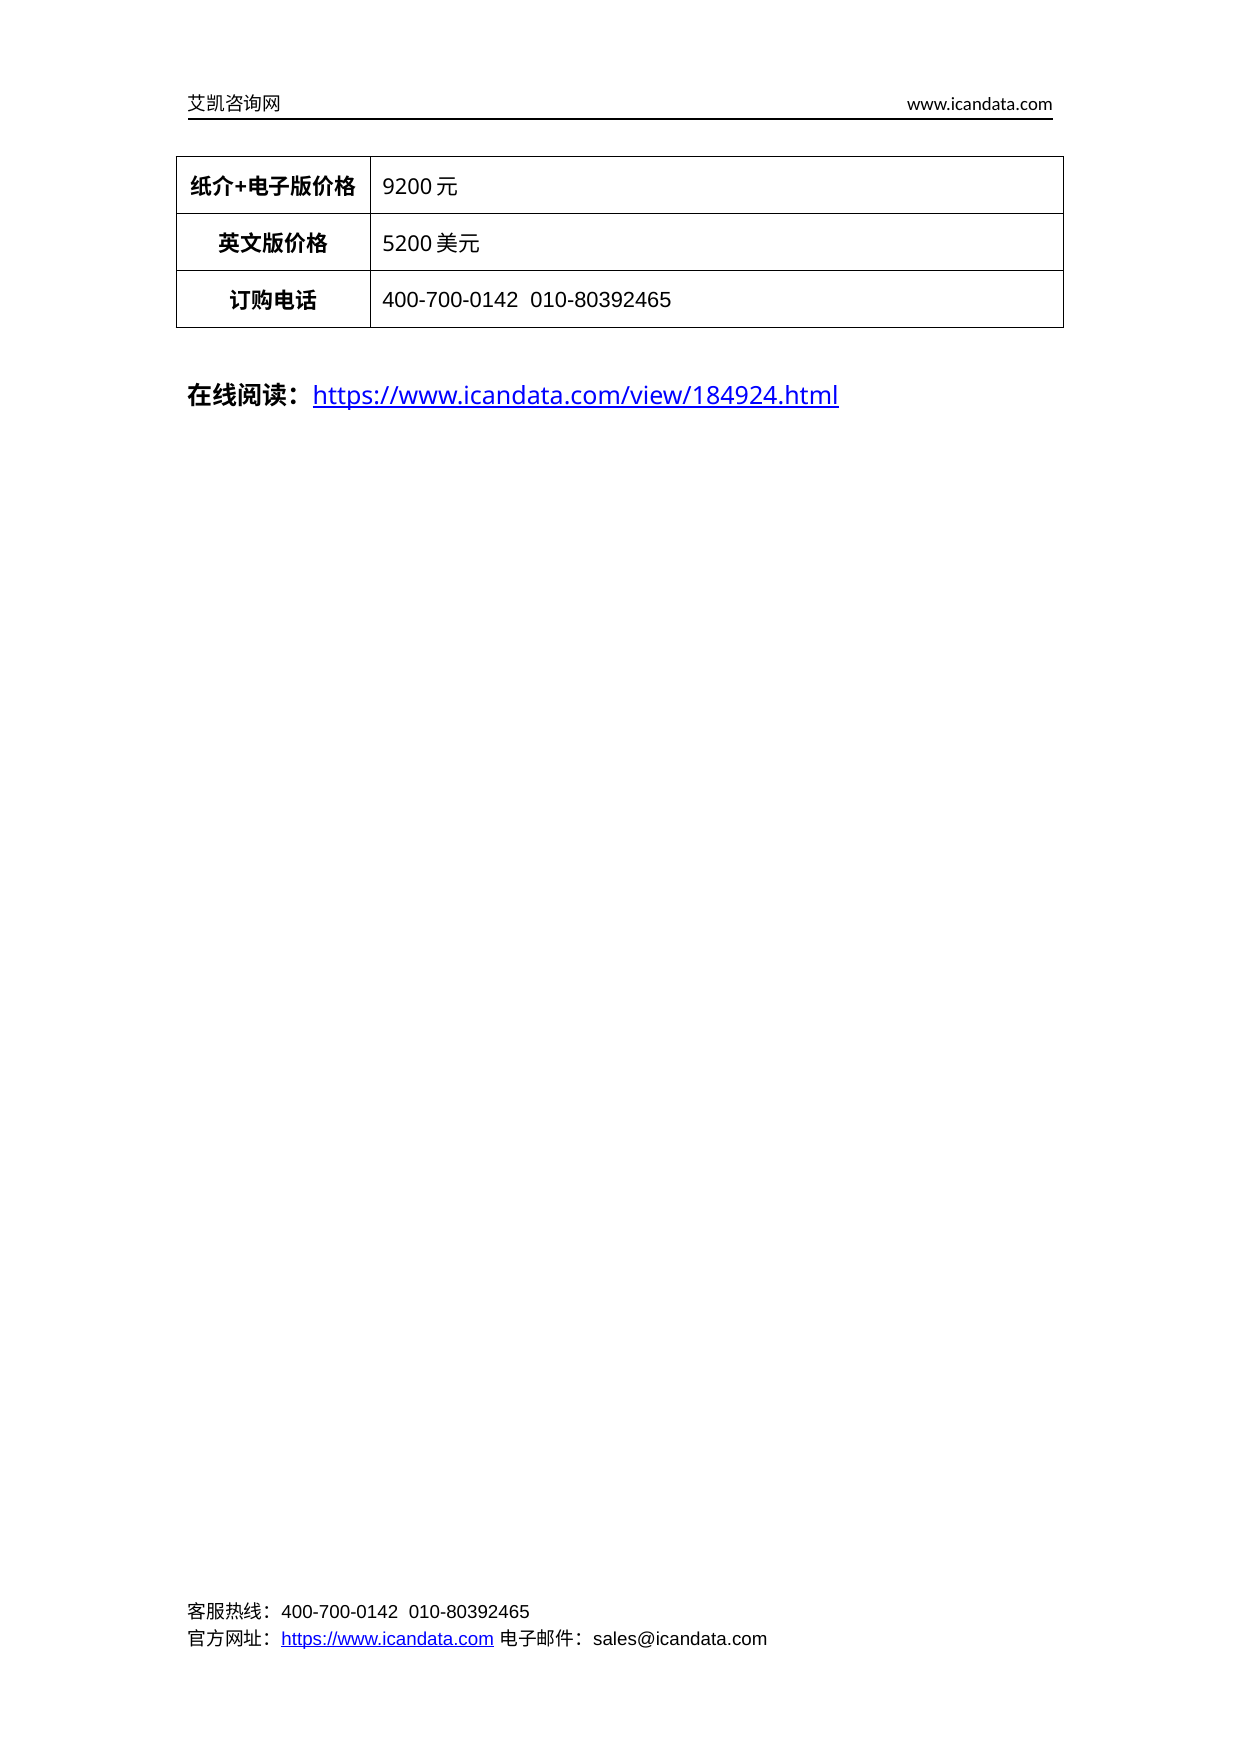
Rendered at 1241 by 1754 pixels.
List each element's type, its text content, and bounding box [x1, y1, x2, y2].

table_cell 9200元 [371, 157, 1063, 213]
table_cell 5200美元 [371, 214, 1063, 270]
table_cell 订购电话 [177, 271, 370, 327]
table_cell 400-700-0142 010-80392465 [371, 271, 1063, 327]
table_cell 英文版价格 [177, 214, 370, 270]
text 在线阅读：https://www.icandata.com/view/184924.html [187, 361, 1053, 426]
table_cell 纸介+电子版价格 [177, 157, 370, 213]
